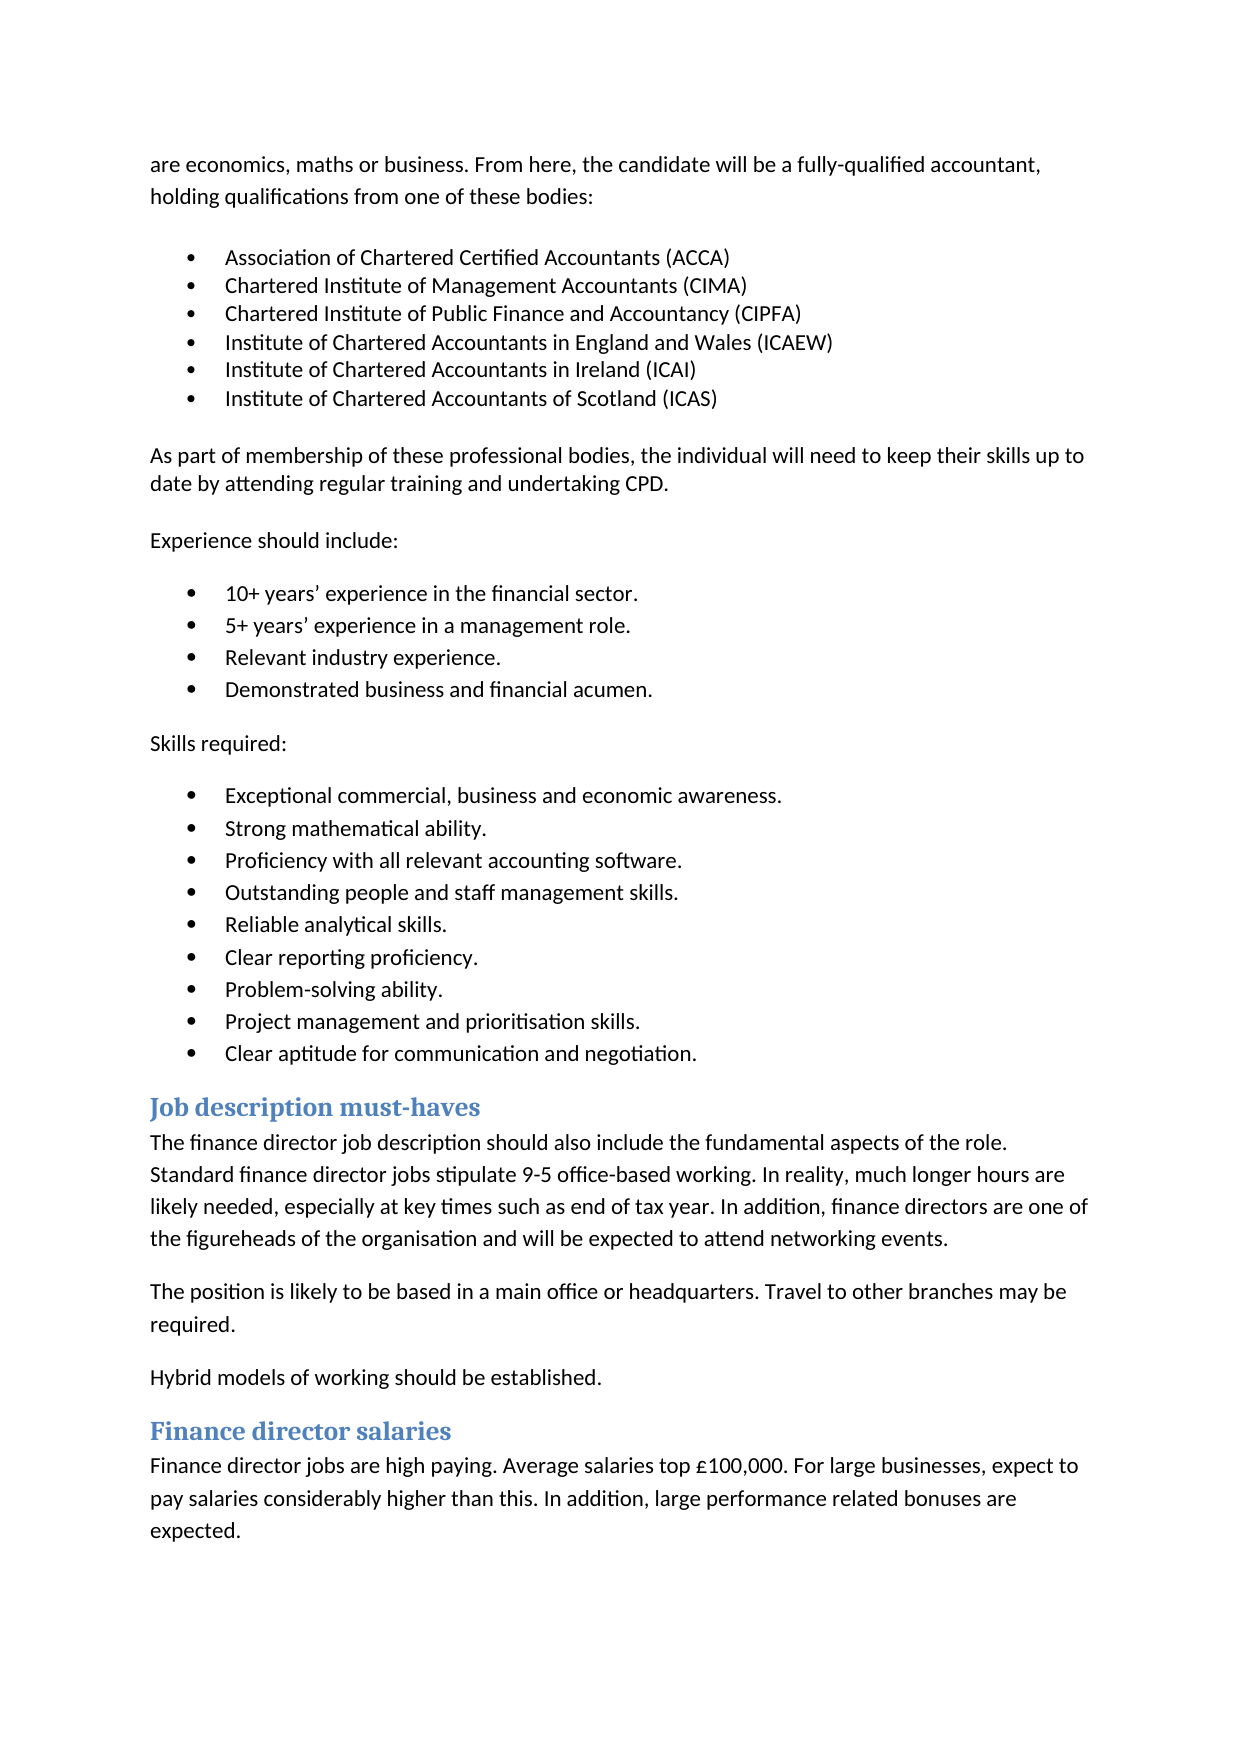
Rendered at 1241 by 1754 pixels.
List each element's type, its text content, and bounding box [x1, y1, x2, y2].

list Proficiency with all relevant accounting software. [187, 846, 1090, 874]
text Skills required: [150, 729, 1090, 757]
list Problem-solving ability. [187, 975, 1090, 1003]
list 5+ years’ experience in a management role. [187, 611, 1090, 639]
list Institute of Chartered Accountants in Ireland (ICAI) [187, 356, 1090, 384]
list Clear reporting proficiency. [187, 943, 1090, 971]
text The finance director job description should also include the fundamental aspects of the role. Standard finance director jobs stipulate 9-5 office-based working. In reality, much longer hours are likely needed, especially at key times such as end of tax year. In addition, finance directors are one of the figureheads of the organisation and will be expected to attend networking events. [150, 1128, 1090, 1252]
list Strong mathematical ability. [187, 814, 1090, 842]
list Chartered Institute of Public Finance and Accountancy (CIPFA) [187, 299, 1090, 328]
list Project management and prioritisation skills. [187, 1007, 1090, 1035]
text As part of membership of these professional bodies, the individual will need to keep their skills up to date by attending regular training and undertaking CPD. [150, 441, 1090, 497]
list Institute of Chartered Accountants of Scotland (ICAS) [187, 384, 1090, 412]
text Experience should include: [150, 526, 1090, 554]
list Institute of Chartered Accountants in England and Wales (ICAEW) [187, 328, 1090, 356]
list Demonstrated business and financial acumen. [187, 676, 1090, 704]
list Clear aptitude for communication and negotiation. [187, 1039, 1090, 1067]
text Hybrid models of working should be established. [150, 1363, 1090, 1391]
list Outstanding people and staff management skills. [187, 878, 1090, 906]
text Finance director jobs are high paying. Average salaries top £100,000. For large businesses, expect to pay salaries considerably higher than this. In addition, large performance related bonuses are expected. [150, 1451, 1090, 1544]
list 10+ years’ experience in the financial sector. [187, 579, 1090, 607]
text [150, 150, 1090, 210]
subtitle Job description must-haves [150, 1092, 1090, 1123]
list Chartered Institute of Management Accountants (CIMA) [187, 272, 1090, 299]
list Exceptional commercial, business and economic awareness. [187, 782, 1090, 810]
list Association of Chartered Certified Accountants (ACCA) [187, 243, 1090, 272]
list Relevant industry experience. [187, 643, 1090, 671]
list Reliable analytical skills. [187, 910, 1090, 938]
text The position is likely to be based in a main office or headquarters. Travel to other branches may be required. [150, 1277, 1090, 1338]
subtitle Finance director salaries [150, 1416, 1090, 1447]
